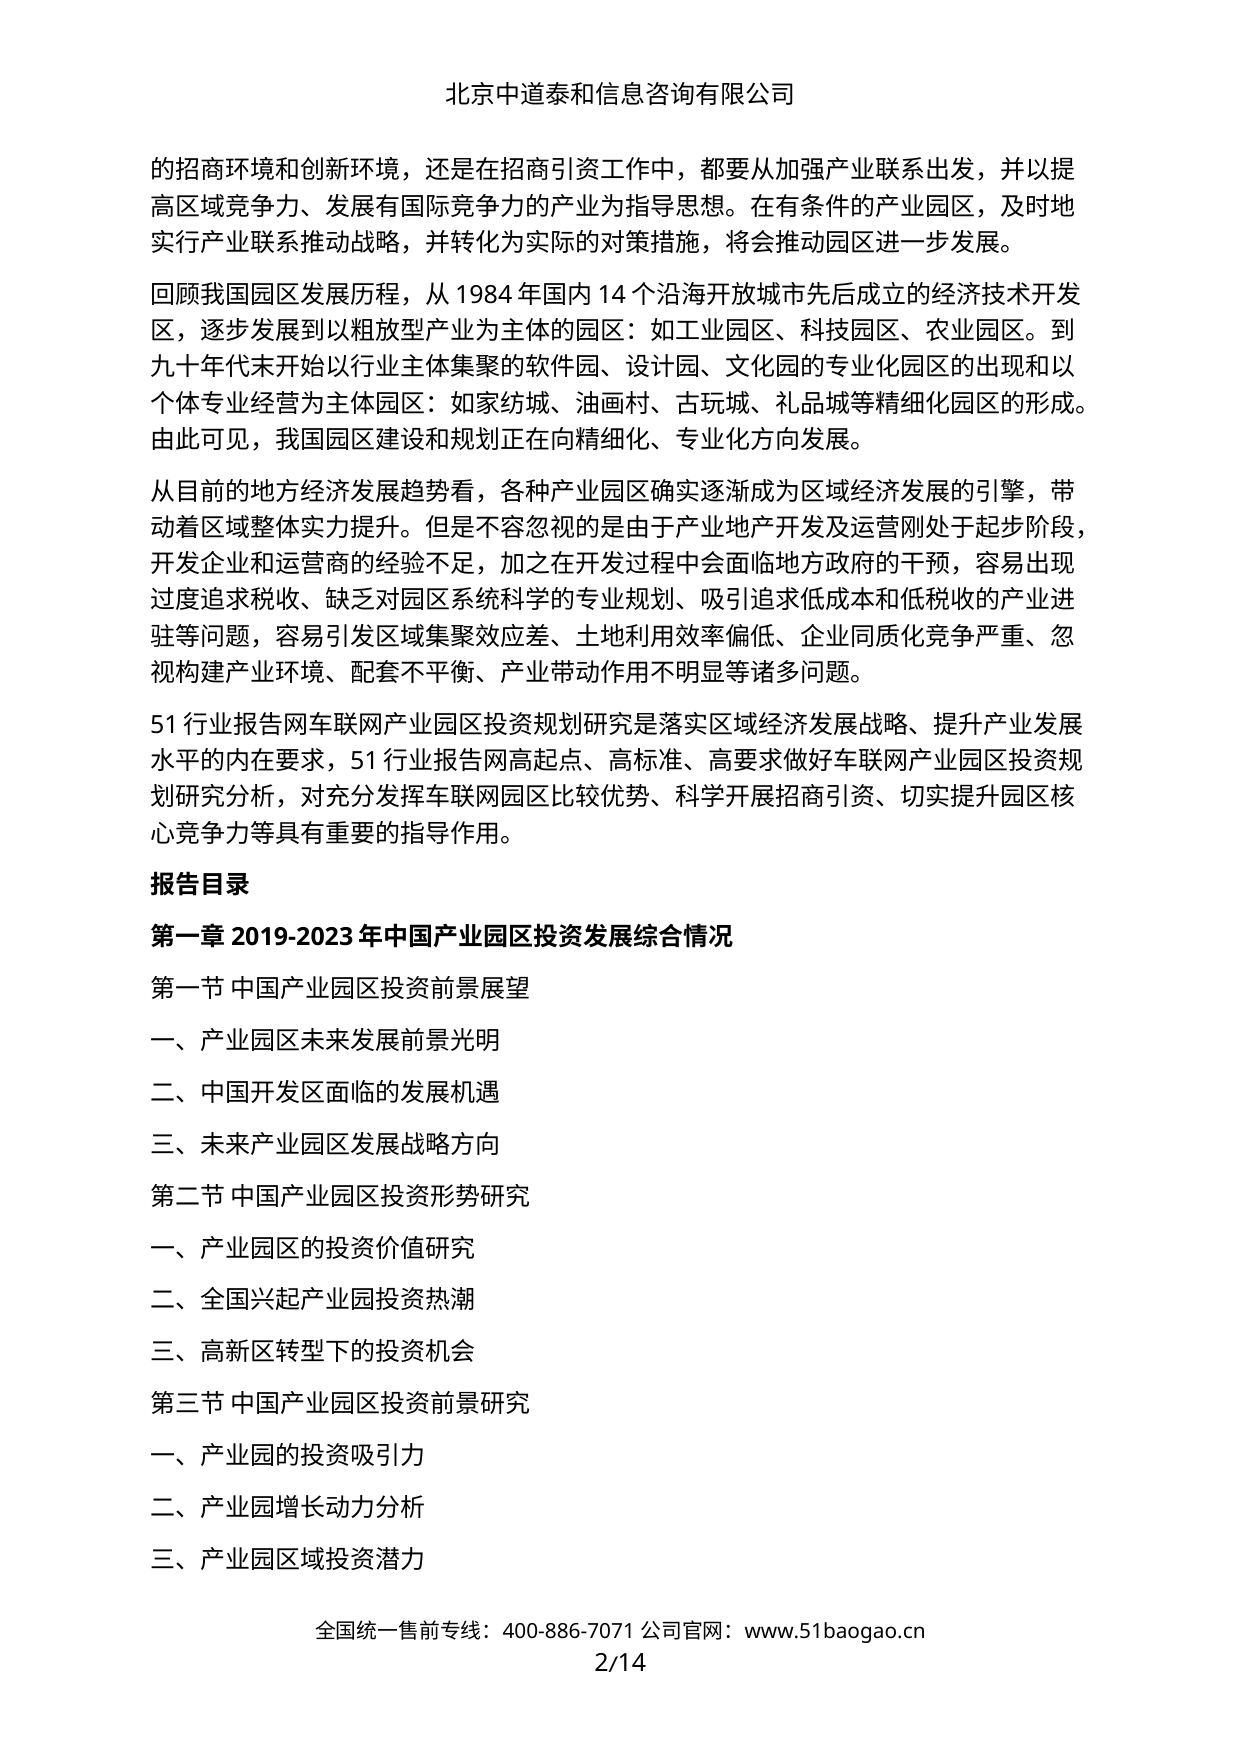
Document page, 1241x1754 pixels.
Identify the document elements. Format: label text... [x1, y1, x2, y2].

text 一、产业园的投资吸引力 [150, 1436, 1090, 1472]
text 二、产业园增长动力分析 [150, 1487, 1090, 1524]
text 二、全国兴起产业园投资热潮 [150, 1280, 1090, 1316]
text 回顾我国园区发展历程，从1984年国内14个沿海开放城市先后成立的经济技术开发区，逐步发展到以粗放型产业为主体的园区：如工业园区、科技园区、农业园区。到九十年代末开始以行业主体集聚的软件园、设计园、文化园的专业化园区的出现和以个体专业经营为主体园区：如家纺城、油画村、古玩城、礼品城等精细化园区的形成。由此可见，我国园区建设和规划正在向精细化、专业化方向发展。 [150, 274, 1090, 456]
text 三、未来产业园区发展战略方向 [150, 1124, 1090, 1161]
text 51行业报告网车联网产业园区投资规划研究是落实区域经济发展战略、提升产业发展水平的内在要求，51行业报告网高起点、高标准、高要求做好车联网产业园区投资规划研究分析，对充分发挥车联网园区比较优势、科学开展招商引资、切实提升园区核心竞争力等具有重要的指导作用。 [150, 704, 1090, 849]
text 第一章 2019-2023年中国产业园区投资发展综合情况 [150, 917, 1090, 953]
text 三、产业园区域投资潜力 [150, 1539, 1090, 1576]
text 第三节 中国产业园区投资前景研究 [150, 1384, 1090, 1420]
text 第一节 中国产业园区投资前景展望 [150, 969, 1090, 1005]
text 三、高新区转型下的投资机会 [150, 1332, 1090, 1368]
text 报告目录 [150, 865, 1090, 901]
text 一、产业园区的投资价值研究 [150, 1228, 1090, 1264]
text 从目前的地方经济发展趋势看，各种产业园区确实逐渐成为区域经济发展的引擎，带动着区域整体实力提升。但是不容忽视的是由于产业地产开发及运营刚处于起步阶段，开发企业和运营商的经验不足，加之在开发过程中会面临地方政府的干预，容易出现过度追求税收、缺乏对园区系统科学的专业规划、吸引追求低成本和低税收的产业进驻等问题，容易引发区域集聚效应差、土地利用效率偏低、企业同质化竞争严重、忽视构建产业环境、配套不平衡、产业带动作用不明显等诸多问题。 [150, 471, 1090, 689]
text 二、中国开发区面临的发展机遇 [150, 1072, 1090, 1109]
text 一、产业园区未来发展前景光明 [150, 1021, 1090, 1057]
text 第二节 中国产业园区投资形势研究 [150, 1176, 1090, 1212]
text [150, 150, 1090, 259]
